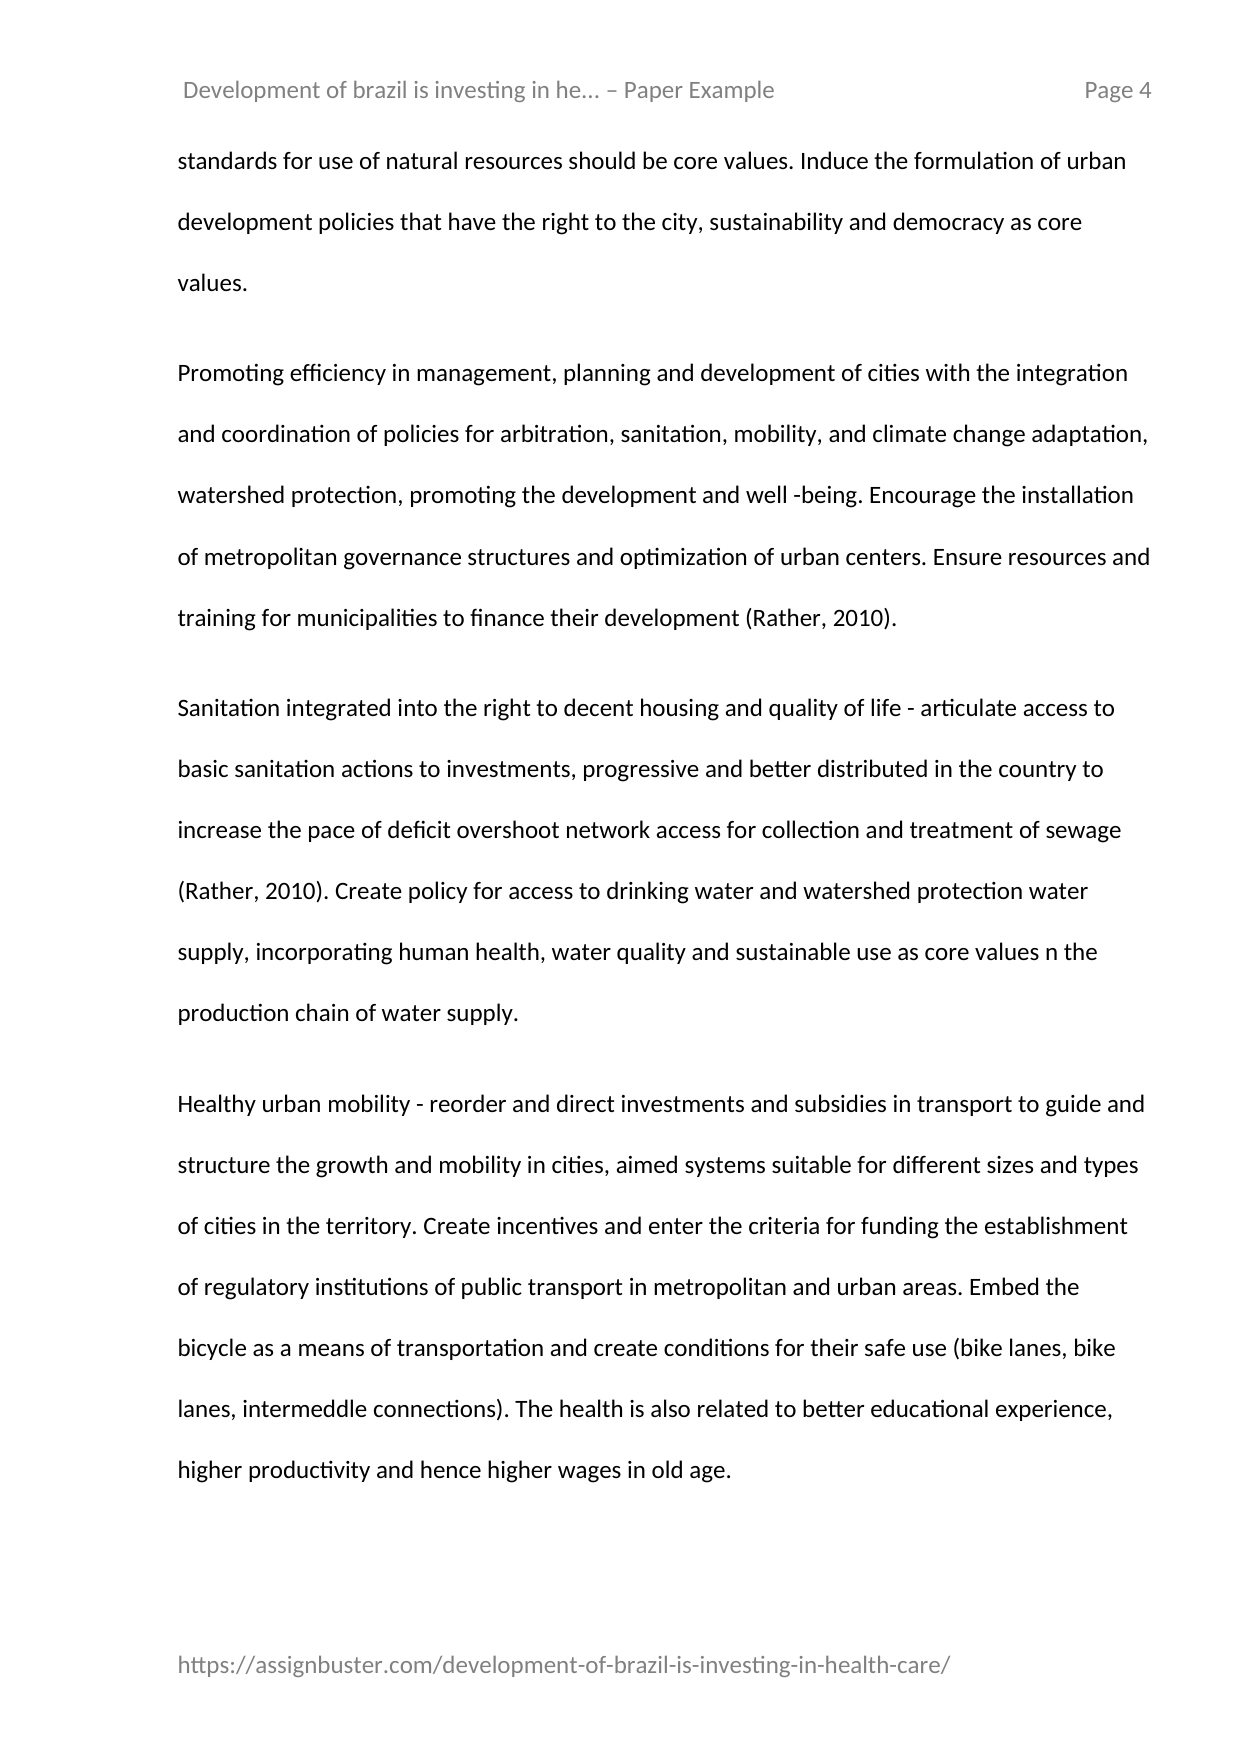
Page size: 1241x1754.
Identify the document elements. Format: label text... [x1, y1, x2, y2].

text Sanitation integrated into the right to decent housing and quality of life - articulate access to basic sanitation actions to investments, progressive and better distributed in the country to increase the pace of deficit overshoot network access for collection and treatment of sewage (Rather, 2010). Create policy for access to drinking water and watershed protection water supply, incorporating human health, water quality and sustainable use as core values n the production chain of water supply. [177, 692, 1152, 1028]
text Healthy urban mobility - reorder and direct investments and subsidies in transport to guide and structure the growth and mobility in cities, aimed systems suitable for different sizes and types of cities in the territory. Create incentives and enter the criteria for funding the establishment of regulatory institutions of public transport in metropolitan and urban areas. Embed the bicycle as a means of transportation and create conditions for their safe use (bike lanes, bike lanes, intermeddle connections). The health is also related to better educational experience, higher productivity and hence higher wages in old age. [177, 1088, 1152, 1485]
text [177, 145, 1152, 298]
text Promoting efficiency in management, planning and development of cities with the integration and coordination of policies for arbitration, sanitation, mobility, and climate change adaptation, watershed protection, promoting the development and well -being. Encourage the installation of metropolitan governance structures and optimization of urban centers. Ensure resources and training for municipalities to finance their development (Rather, 2010). [177, 358, 1152, 632]
